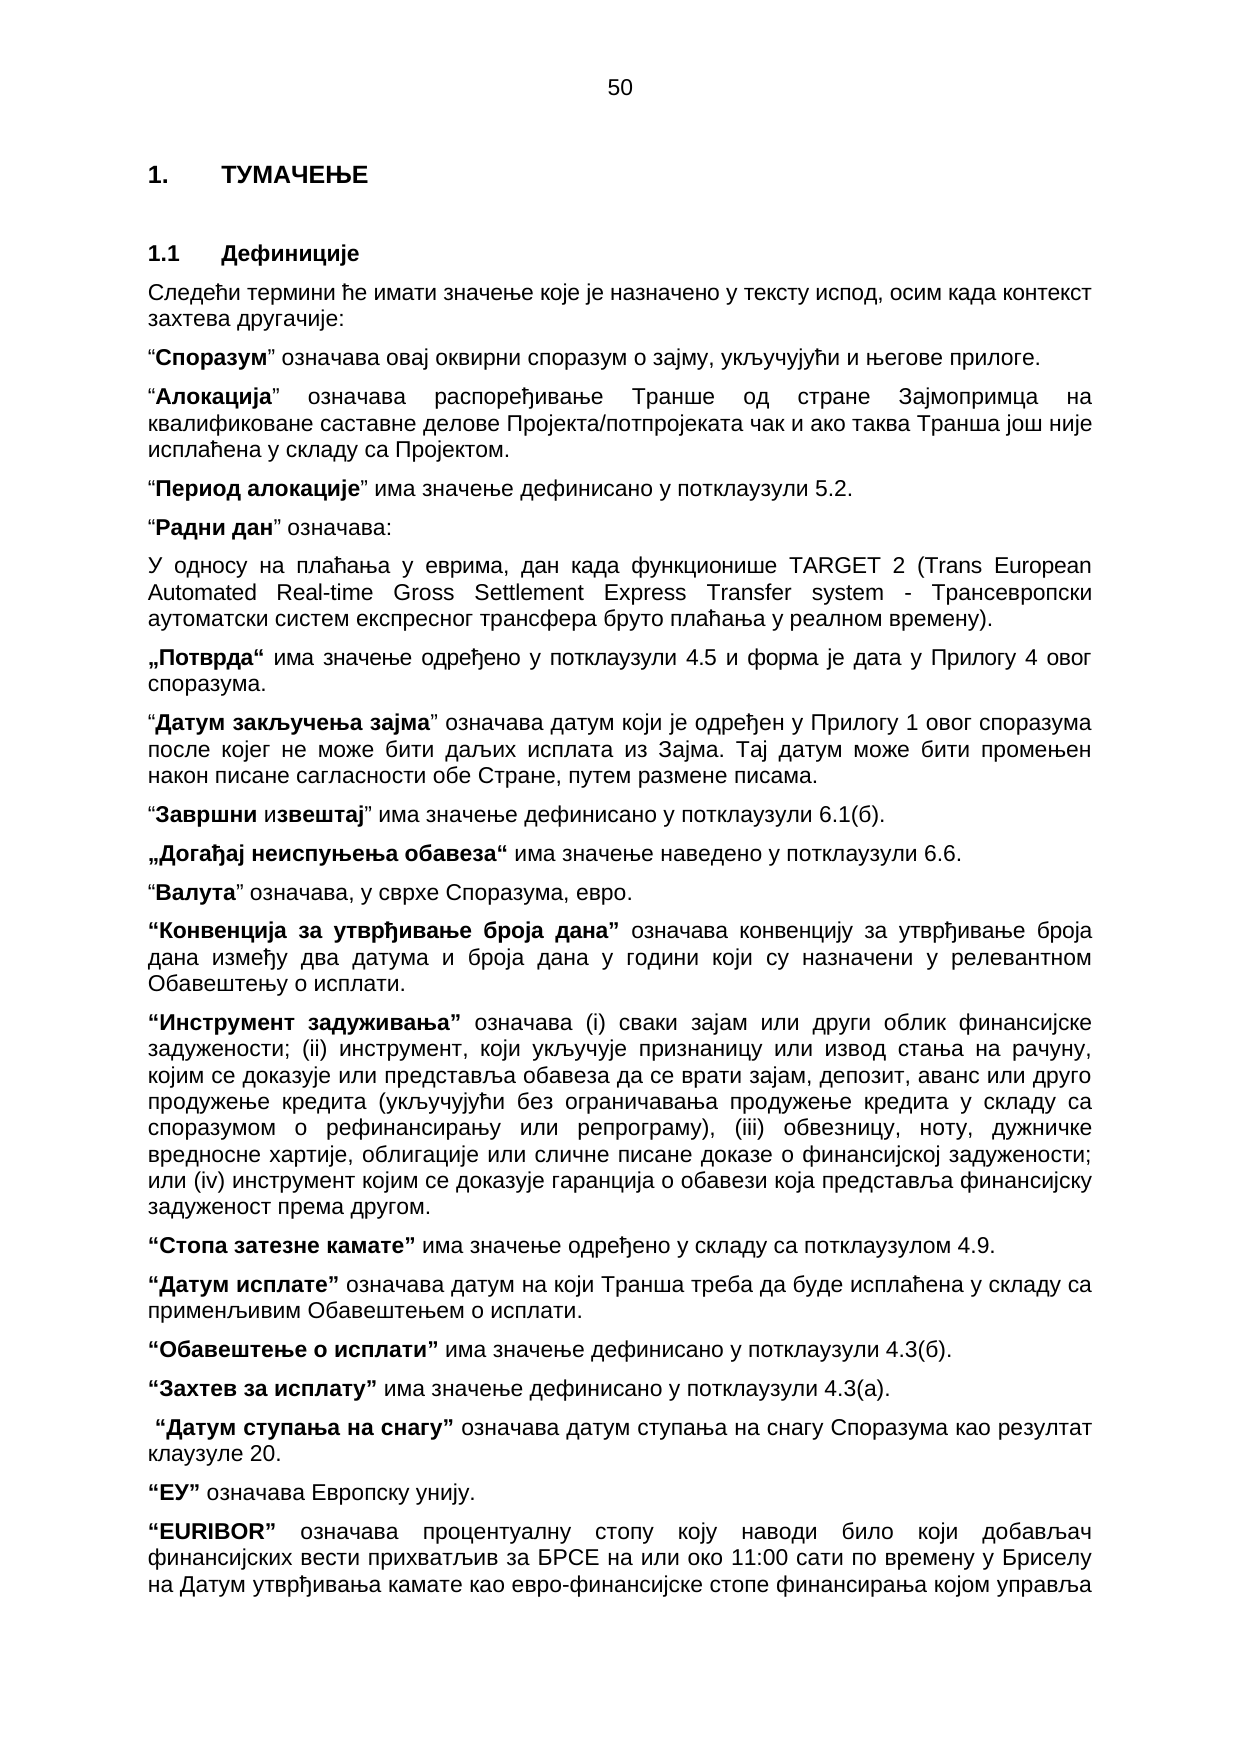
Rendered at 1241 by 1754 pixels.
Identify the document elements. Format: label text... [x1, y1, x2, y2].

text “Датум исплате” означава датум на који Транша треба да буде исплаћена у складу са применљивим Обавештењем о исплати. [148, 1271, 1093, 1324]
text “Стопа затезне камате” има значење одређено у складу са потклаузулом 4.9. [148, 1232, 1093, 1258]
text “Захтев за исплату” има значење дефинисано у потклаузули 4.3(a). [148, 1375, 1093, 1401]
text “Радни дан” означава: [148, 513, 1093, 540]
text “Датум закључења зајма” означава датум који је одређен у Прилогу 1 овог споразума после којег не може бити даљих исплата из Зајма. Тај датум може бити промењен након писане сагласности обе Стране, путем размене писама. [148, 709, 1093, 788]
text “Обавештење о исплати” има значење дефинисано у потклаузули 4.3(б). [148, 1336, 1093, 1363]
text „Потврда“ има значење одређено у потклаузули 4.5 и форма је дата у Прилогу 4 овог споразума. [148, 644, 1093, 697]
text “Валута” означава, у сврхе Споразума, евро. [148, 878, 1093, 905]
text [148, 1518, 1093, 1597]
subtitle 1.1 Дефиниције [148, 240, 1093, 267]
text “Алокација” означава распоређивање Транше од стране Зајмопримца на квалификоване саставне делове Пројекта/потпројеката чак и ако таква Транша још није исплаћена у складу са Пројектом. [148, 383, 1093, 462]
text “Завршни извештај” има значење дефинисано у потклаузули 6.1(б). [148, 801, 1093, 827]
text “Датум ступања на снагу” означава датум ступања на снагу Споразума као резултат клаузуле 20. [148, 1414, 1093, 1467]
text “Споразум” означава овај оквирни споразум о зајму, укључујући и његове прилоге. [148, 344, 1093, 371]
text У односу на плаћања у еврима, дан када функционише TARGET 2 (Trans European Automated Real-time Gross Settlement Express Transfer system - Трансевропски аутоматски систем експресног трансфера бруто плаћања у реалном времену). [148, 552, 1093, 631]
text „Догађај неиспуњења обавеза“ има значење наведено у потклаузули 6.6. [148, 839, 1093, 866]
text Следећи термини ће имати значење које је назначено у тексту испод, осим када контекст захтева другачије: [148, 279, 1093, 332]
text “ЕУ” означава Европску унију. [148, 1479, 1093, 1506]
text “Период алокације” има значење дефинисано у потклаузули 5.2. [148, 475, 1093, 501]
text “Инструмент задуживања” означава (i) сваки зајам или други облик финансијске задужености; (ii) инструмент, који укључује признаницу или извод стања на рачуну, којим се доказује или представља обавеза да се врати зајам, депозит, аванс или друго продужење кредита (укључујући без ограничавања продужење кредита у складу са споразумом о рефинансирању или репрограму), (iii) обвезницу, ноту, дужничке вредносне хартије, облигације или сличне писане доказе о финансијској задужености; или (iv) инструмент којим се доказује гаранција о обавези која представља финансијску задуженост према другом. [148, 1009, 1093, 1220]
text “Конвенција за утврђивање броја дана” означава конвенцију за утврђивање броја дана између два датума и броја дана у години који су назначени у релевантном Обавештењу о исплати. [148, 917, 1093, 996]
subtitle 1. ТУМАЧЕЊЕ [148, 160, 1093, 189]
